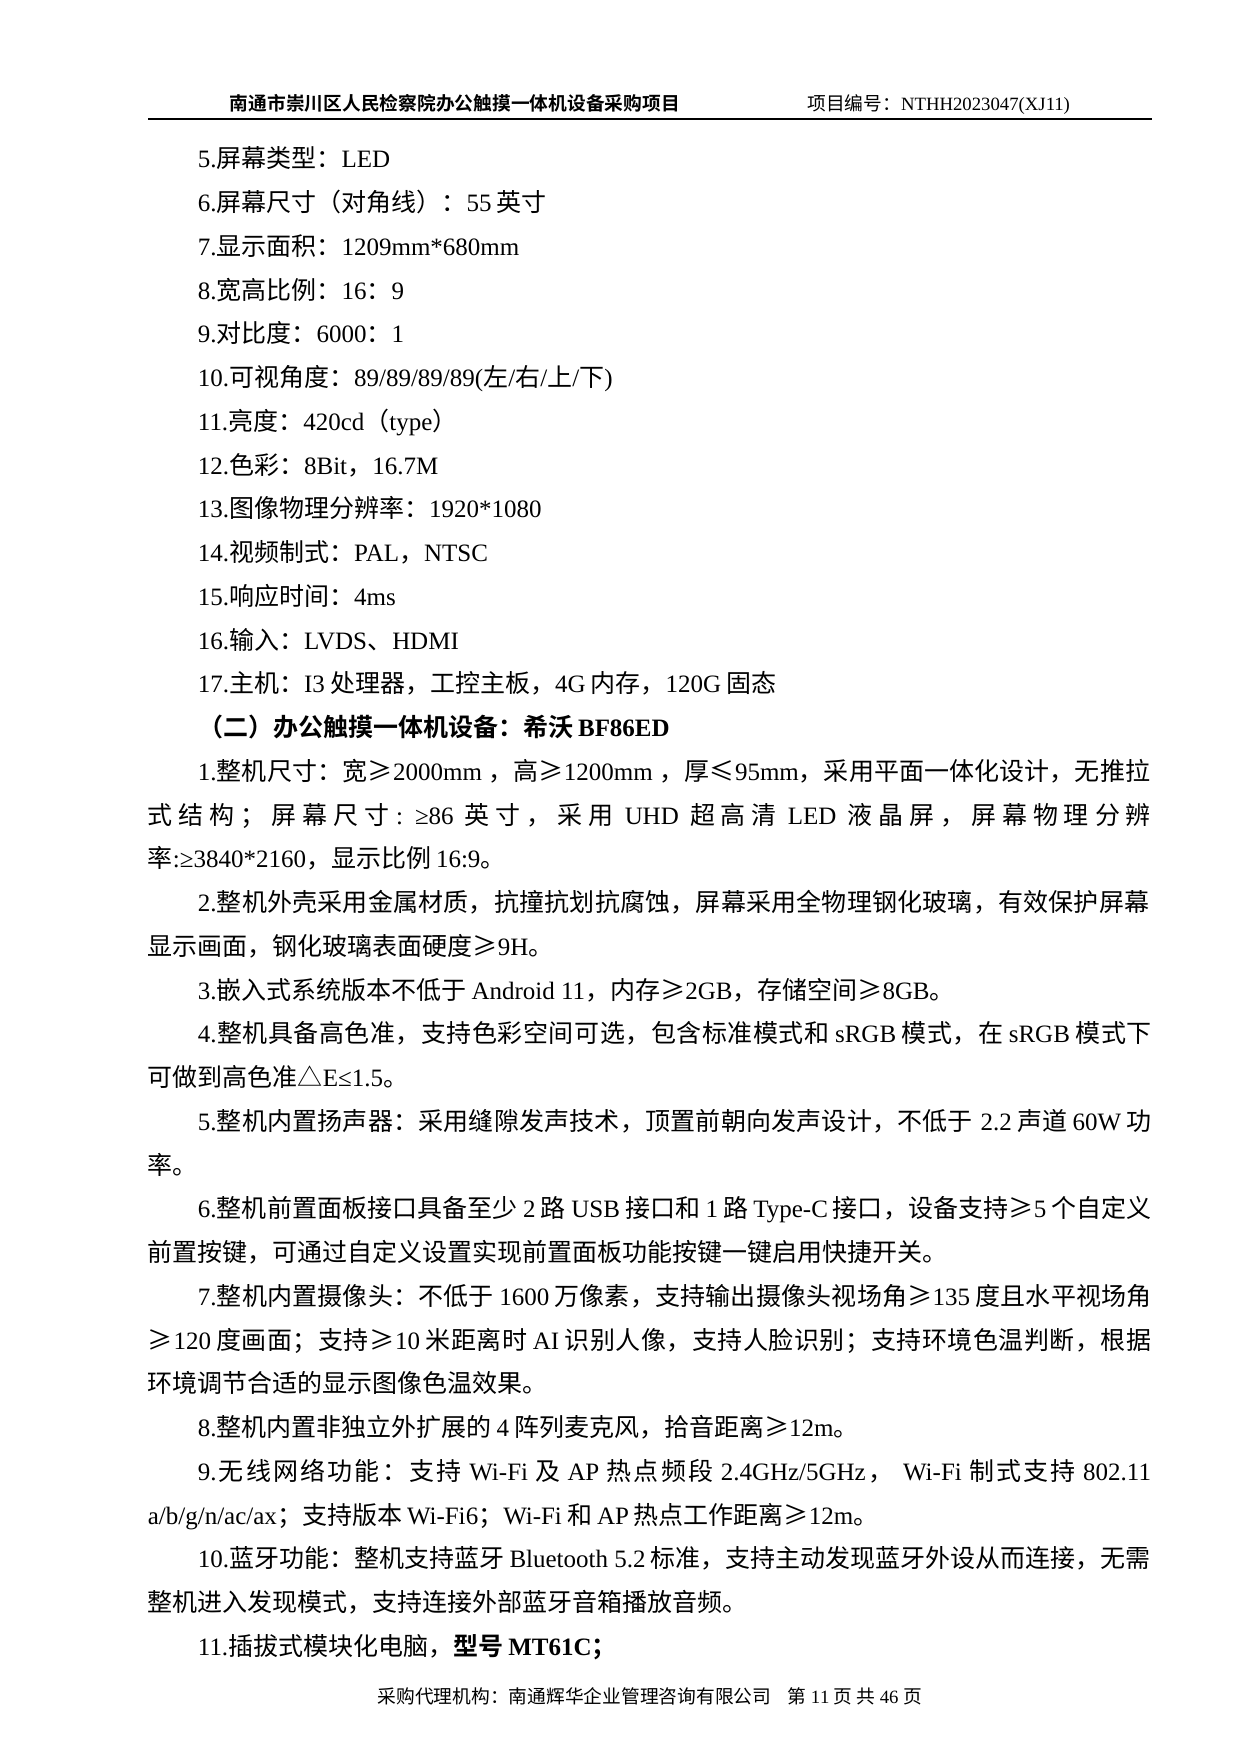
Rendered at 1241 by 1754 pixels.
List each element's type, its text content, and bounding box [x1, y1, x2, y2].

text 6.屏幕尺寸（对角线）：55英寸 [148, 177, 1152, 220]
text 5.整机内置扬声器：采用缝隙发声技术，顶置前朝向发声设计，不低于2.2声道60W功率。 [148, 1095, 1152, 1183]
text 12.色彩：8Bit，16.7M [148, 439, 1152, 483]
text 3.嵌入式系统版本不低于Android 11，内存≥2GB，存储空间≥8GB。 [148, 964, 1152, 1008]
text 11.插拔式模块化电脑，型号MT61C； [148, 1620, 1152, 1664]
text 11.亮度：420cd（type） [148, 395, 1152, 439]
text 7.显示面积：1209mm*680mm [148, 220, 1152, 264]
text 8.宽高比例：16：9 [148, 264, 1152, 308]
text 16.输入：LVDS、HDMI [148, 614, 1152, 658]
text 13.图像物理分辨率：1920*1080 [148, 483, 1152, 527]
text 5.屏幕类型：LED [148, 133, 1152, 177]
text 6.整机前置面板接口具备至少2路 USB接口和1路Type-C接口，设备支持≥5个自定义前置按键，可通过自定义设置实现前置面板功能按键一键启用快捷开关。 [148, 1183, 1152, 1270]
text 2.整机外壳采用金属材质，抗撞抗划抗腐蚀，屏幕采用全物理钢化玻璃，有效保护屏幕显示画面，钢化玻璃表面硬度≥9H。 [148, 877, 1152, 964]
text 17.主机：I3处理器，工控主板，4G内存，120G固态 [148, 658, 1152, 702]
text 9.对比度：6000：1 [148, 308, 1152, 352]
text （二）办公触摸一体机设备：希沃BF86ED [148, 702, 1152, 745]
text 10.可视角度：89/89/89/89(左/右/上/下) [148, 352, 1152, 395]
text 15.响应时间：4ms [148, 570, 1152, 614]
text 8.整机内置非独立外扩展的4阵列麦克风，拾音距离≥12m。 [148, 1402, 1152, 1445]
text 10.蓝牙功能：整机支持蓝牙Bluetooth 5.2标准，支持主动发现蓝牙外设从而连接，无需整机进入发现模式，支持连接外部蓝牙音箱播放音频。 [148, 1533, 1152, 1620]
text 9.无线网络功能：支持Wi-Fi及AP热点频段2.4GHz/5GHz， Wi-Fi制式支持802.11 a/b/g/n/ac/ax；支持版本Wi-Fi6；Wi-Fi和AP热点工作距离≥12m。 [148, 1445, 1152, 1533]
text 14.视频制式：PAL，NTSC [148, 527, 1152, 570]
text 7.整机内置摄像头：不低于1600万像素，支持输出摄像头视场角≥135度且水平视场角≥120度画面；支持≥10米距离时AI识别人像，支持人脸识别；支持环境色温判断，根据环境调节合适的显示图像色温效果。 [148, 1270, 1152, 1402]
text 4.整机具备高色准，支持色彩空间可选，包含标准模式和sRGB模式，在sRGB模式下可做到高色准△E≤1.5。 [148, 1008, 1152, 1095]
text 1.整机尺寸：宽≥2000mm ，高≥1200mm ，厚≤95mm，采用平面一体化设计，无推拉式结构；屏幕尺寸: ≥86英寸，采用UHD超高清LED液晶屏，屏幕物理分辨率:≥3840*2160，显示比例16:9。 [148, 745, 1152, 877]
